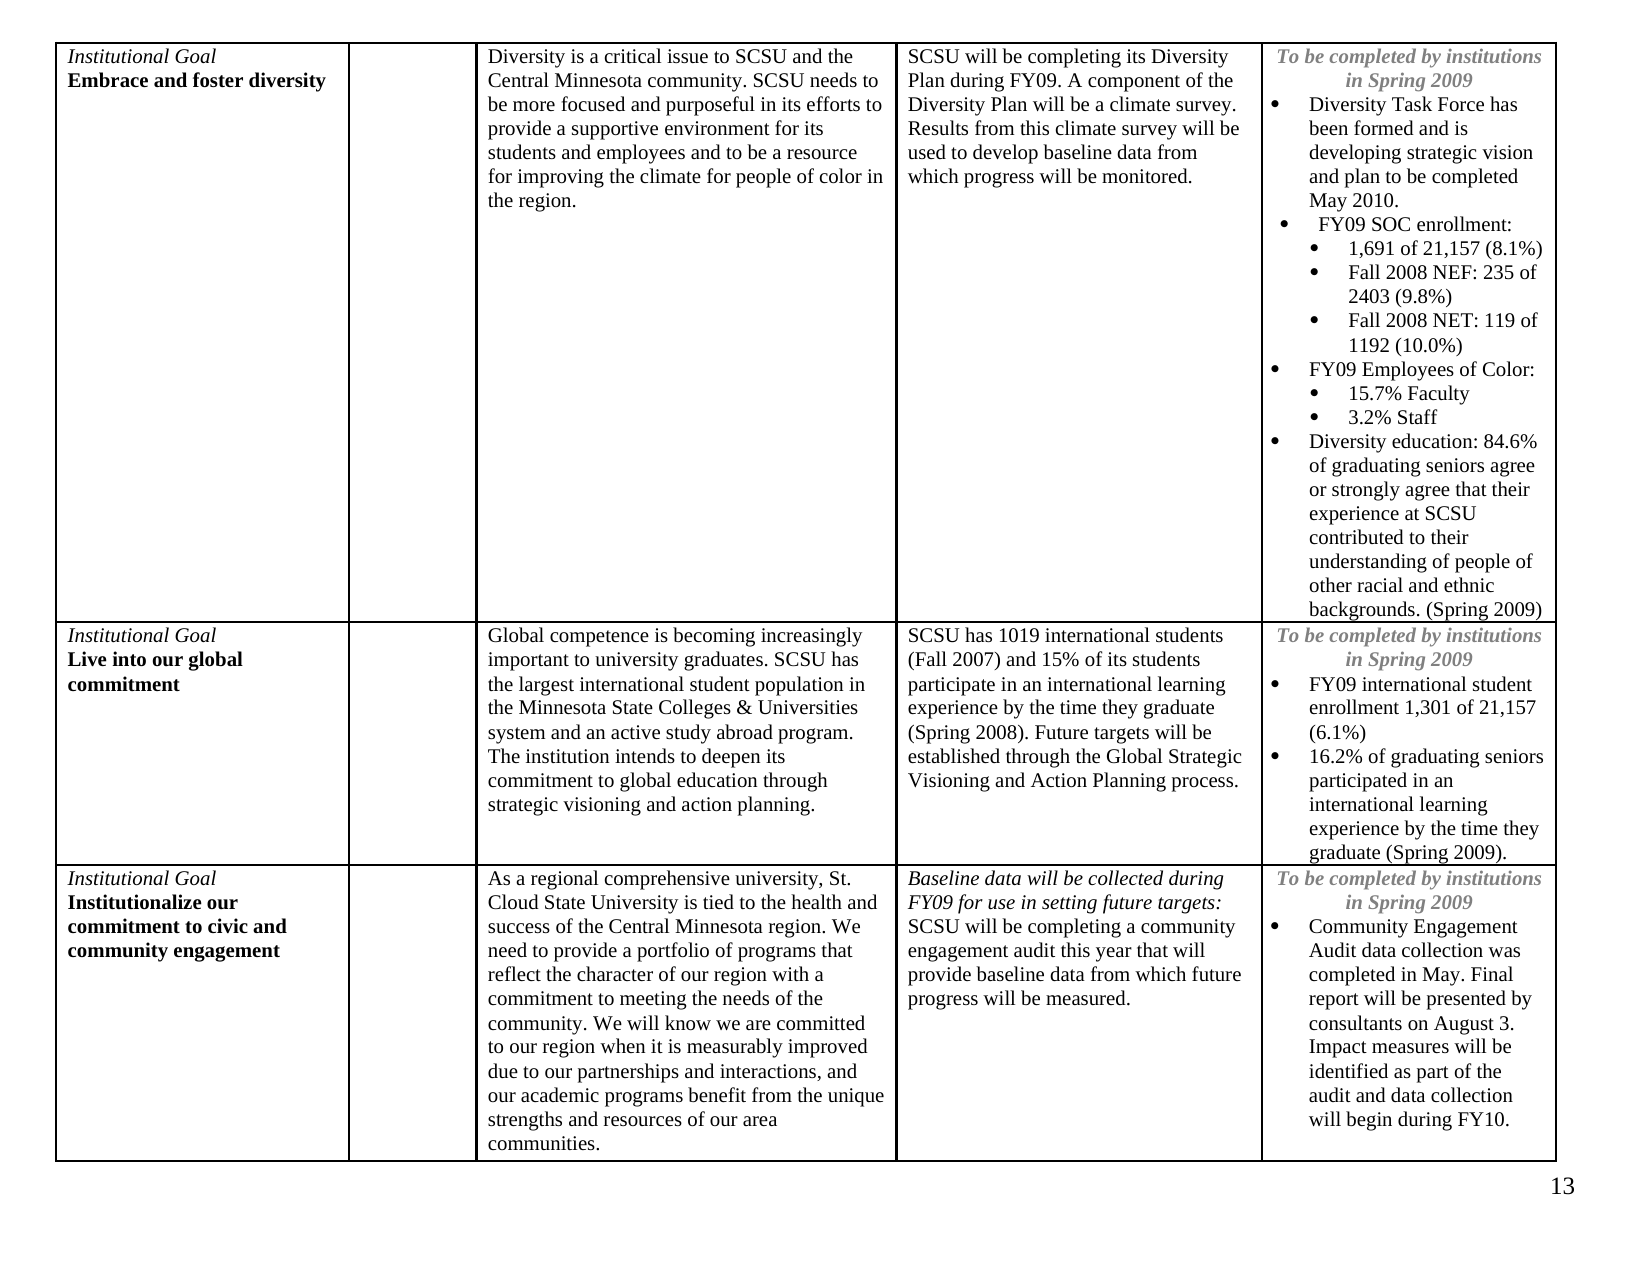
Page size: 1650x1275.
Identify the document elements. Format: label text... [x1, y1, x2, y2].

table_cell SCSU has 1019 international students (Fall 2007) and 15% of its students participate in an international learning experience by the time they graduate (Spring 2008). Future targets will be established through the Global Strategic Visioning and Action Planning process. [898, 623, 1261, 864]
table_cell As a regional comprehensive university, St. Cloud State University is tied to the health and success of the Central Minnesota region. We need to provide a portfolio of programs that reflect the character of our region with a commitment to meeting the needs of the community. We will know we are committed to our region when it is measurably improved due to our partnerships and interactions, and our academic programs benefit from the unique strengths and resources of our area communities. [478, 866, 895, 1159]
table_cell Diversity is a critical issue to SCSU and the Central Minnesota community. SCSU needs to be more focused and purposeful in its efforts to provide a supportive environment for its students and employees and to be a resource for improving the climate for people of color in the region. [478, 44, 895, 621]
table_cell Global competence is becoming increasingly important to university graduates. SCSU has the largest international student population in the Minnesota State Colleges & Universities system and an active study abroad program. The institution intends to deepen its commitment to global education through strategic visioning and action planning. [478, 623, 895, 864]
table_cell To be completed by institutions in Spring 2009 Community Engagement Audit data collection was completed in May. Final report will be presented by consultants on August 3. Impact measures will be identified as part of the audit and data collection will begin during FY10. [1263, 866, 1555, 1159]
table_cell [350, 866, 475, 1159]
table_cell [350, 623, 475, 864]
table_cell Baseline data will be collected during FY09 for use in setting future targets: SCSU will be completing a community engagement audit this year that will provide baseline data from which future progress will be measured. [898, 866, 1261, 1159]
table_cell SCSU will be completing its Diversity Plan during FY09. A component of the Diversity Plan will be a climate survey. Results from this climate survey will be used to develop baseline data from which progress will be monitored. [898, 44, 1261, 621]
table_cell To be completed by institutions in Spring 2009 Diversity Task Force has been formed and is developing strategic vision and plan to be completed May 2010. FY09 SOC enrollment: 1,691 of 21,157 (8.1%) Fall 2008 NEF: 235 of 2403 (9.8%) Fall 2008 NET: 119 of 1192 (10.0%) FY09 Employees of Color: 15.7% Faculty 3.2% Staff Diversity education: 84.6% of graduating seniors agree or strongly agree that their experience at SCSU contributed to their understanding of people of other racial and ethnic backgrounds. (Spring 2009) [1263, 44, 1555, 621]
table_cell Institutional Goal Institutionalize our commitment to civic and community engagement [57, 866, 348, 1159]
table_cell [350, 44, 475, 621]
table_cell Institutional Goal Live into our global commitment [57, 623, 348, 864]
table_cell Institutional Goal Embrace and foster diversity [57, 44, 348, 621]
table_cell To be completed by institutions in Spring 2009 FY09 international student enrollment 1,301 of 21,157 (6.1%) 16.2% of graduating seniors participated in an international learning experience by the time they graduate (Spring 2009). [1263, 623, 1555, 864]
